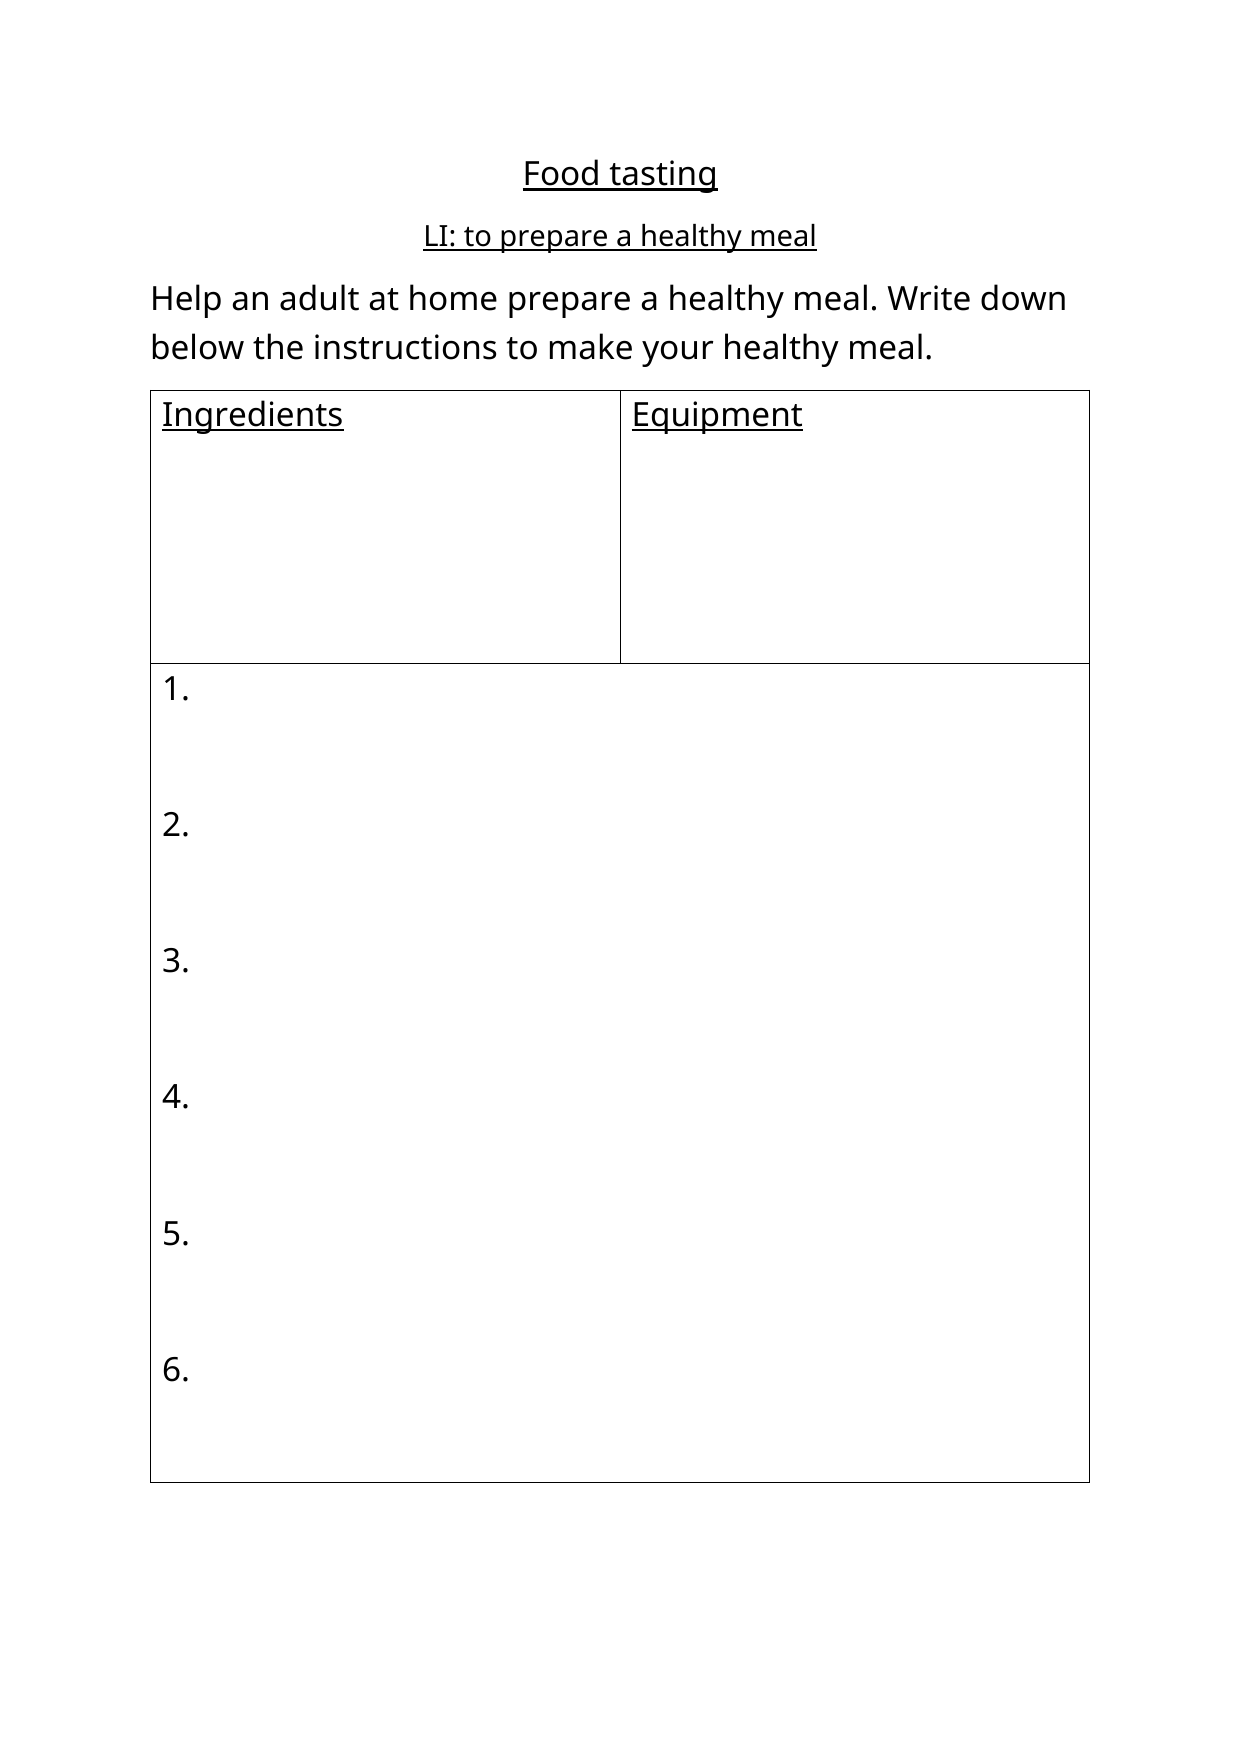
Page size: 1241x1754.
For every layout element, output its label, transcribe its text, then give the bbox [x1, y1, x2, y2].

table_cell 1. 2. 3. 4. 5. 6. [151, 664, 1089, 1482]
table_header Equipment [621, 391, 1089, 663]
text LI: to prepare a healthy meal [150, 216, 1090, 255]
text Help an adult at home prepare a healthy meal. Write down below the instructions to make your healthy meal. [150, 275, 1090, 369]
table_header Ingredients [151, 391, 620, 663]
text Food tasting [150, 150, 1090, 195]
